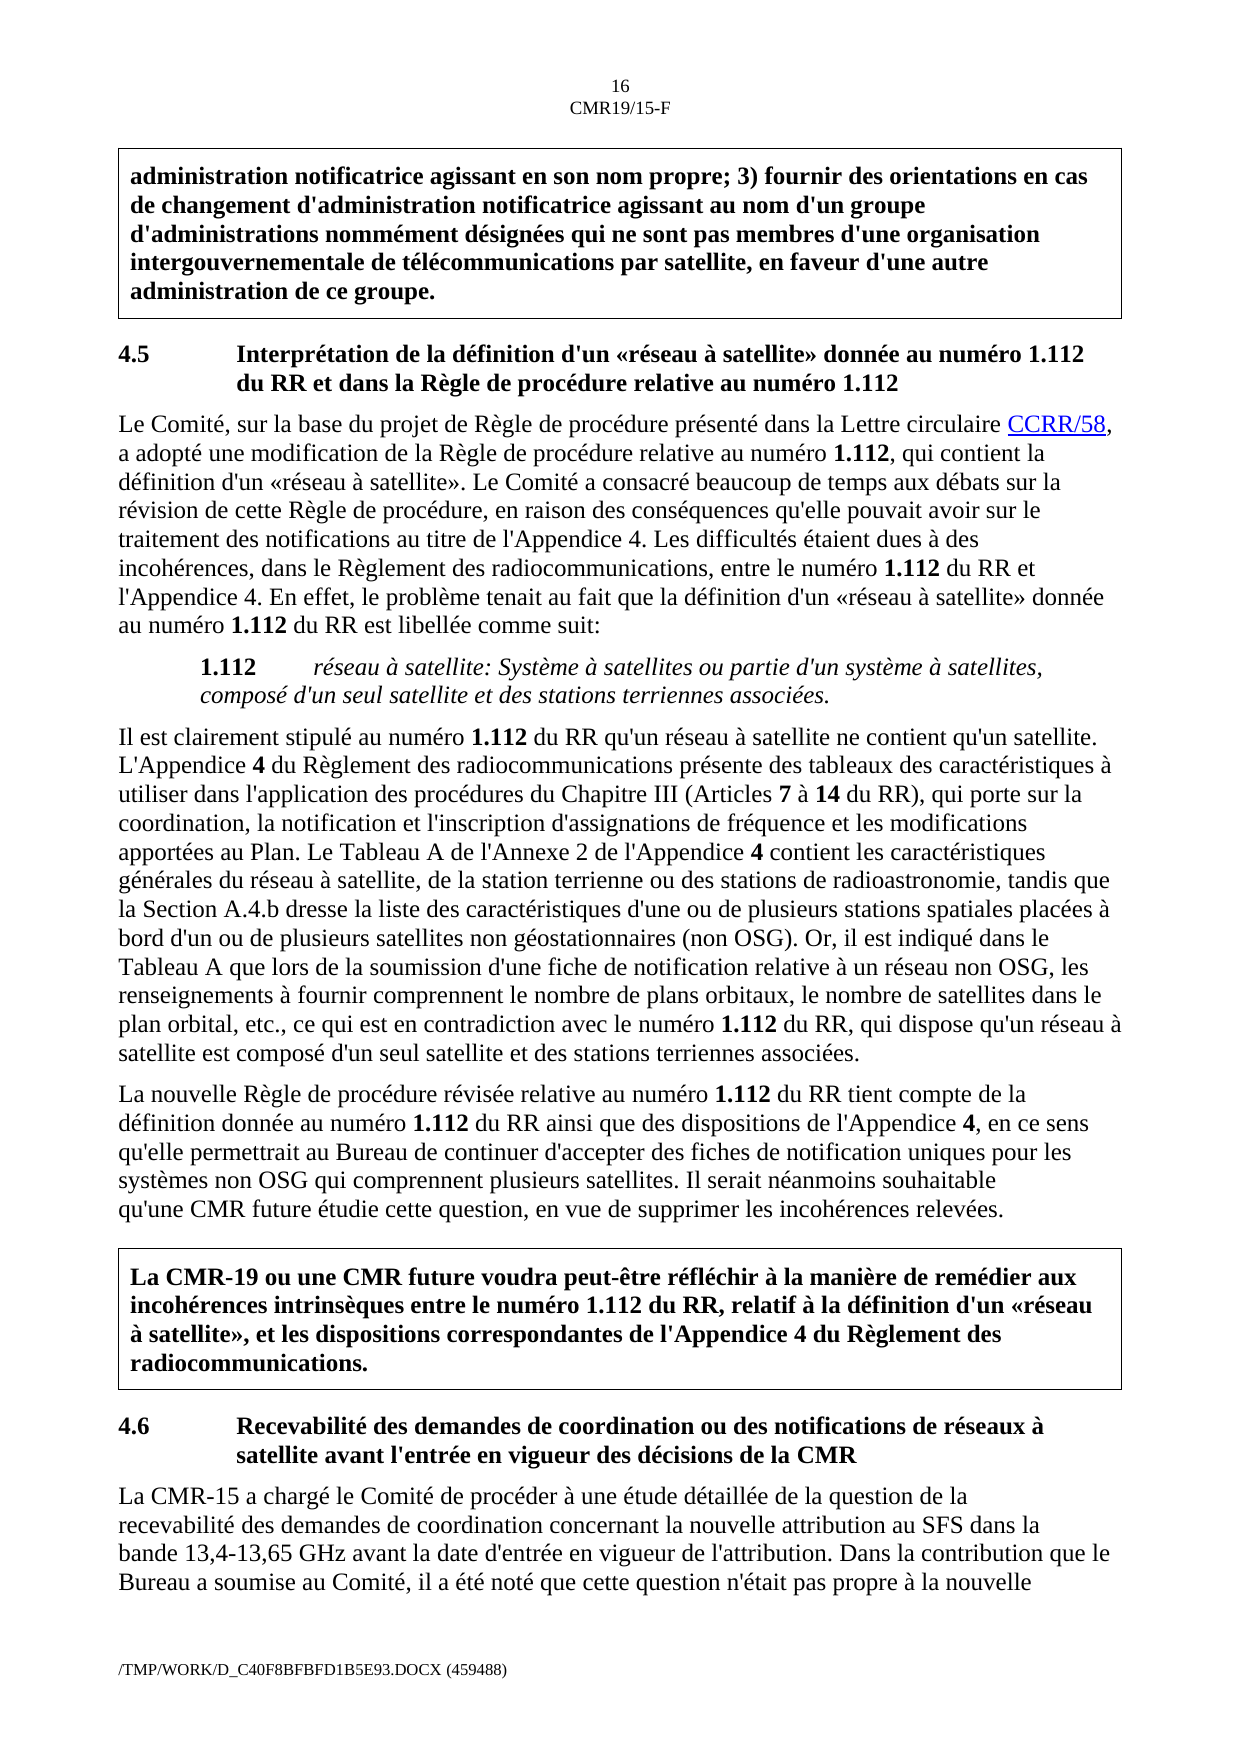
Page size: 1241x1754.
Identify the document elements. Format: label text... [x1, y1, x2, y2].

subtitle 4.6 Recevabilité des demandes de coordination ou des notifications de réseaux à satellite avant l'entrée en vigueur des décisions de la CMR [118, 1411, 1122, 1468]
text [118, 1481, 1122, 1596]
text La nouvelle Règle de procédure révisée relative au numéro 1.112 du RR tient compte de la définition donnée au numéro 1.112 du RR ainsi que des dispositions de l'Appendice 4, en ce sens qu'elle permettrait au Bureau de continuer d'accepter des fiches de notification uniques pour les systèmes non OSG qui comprennent plusieurs satellites. Il serait néanmoins souhaitable qu'une CMR future étudie cette question, en vue de supprimer les incohérences relevées. [118, 1079, 1122, 1223]
table_header La CMR-19 ou une CMR future voudra peut-être réfléchir à la manière de remédier aux incohérences intrinsèques entre le numéro 1.112 du RR, relatif à la définition d'un «réseau à satellite», et les dispositions correspondantes de l'Appendice 4 du Règlement des radiocommunications. [119, 1249, 1121, 1389]
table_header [119, 149, 1121, 317]
text Il est clairement stipulé au numéro 1.112 du RR qu'un réseau à satellite ne contient qu'un satellite. L'Appendice 4 du Règlement des radiocommunications présente des tableaux des caractéristiques à utiliser dans l'application des procédures du Chapitre III (Articles 7 à 14 du RR), qui porte sur la coordination, la notification et l'inscription d'assignations de fréquence et les modifications apportées au Plan. Le Tableau A de l'Annexe 2 de l'Appendice 4 contient les caractéristiques générales du réseau à satellite, de la station terrienne ou des stations de radioastronomie, tandis que la Section A.4.b dresse la liste des caractéristiques d'une ou de plusieurs stations spatiales placées à bord d'un ou de plusieurs satellites non géostationnaires (non OSG). Or, il est indiqué dans le Tableau A que lors de la soumission d'une fiche de notification relative à un réseau non OSG, les renseignements à fournir comprennent le nombre de plans orbitaux, le nombre de satellites dans le plan orbital, etc., ce qui est en contradiction avec le numéro 1.112 du RR, qui dispose qu'un réseau à satellite est composé d'un seul satellite et des stations terriennes associées. [118, 722, 1122, 1067]
text 1.112 réseau à satellite: Système à satellites ou partie d'un système à satellites, composé d'un seul satellite et des stations terriennes associées. [200, 652, 1122, 709]
text Le Comité, sur la base du projet de Règle de procédure présenté dans la Lettre circulaire CCRR/58, a adopté une modification de la Règle de procédure relative au numéro 1.112, qui contient la définition d'un «réseau à satellite». Le Comité a consacré beaucoup de temps aux débats sur la révision de cette Règle de procédure, en raison des conséquences qu'elle pouvait avoir sur le traitement des notifications au titre de l'Appendice 4. Les difficultés étaient dues à des incohérences, dans le Règlement des radiocommunications, entre le numéro 1.112 du RR et l'Appendice 4. En effet, le problème tenait au fait que la définition d'un «réseau à satellite» donnée au numéro 1.112 du RR est libellée comme suit: [118, 409, 1122, 639]
subtitle 4.5 Interprétation de la définition d'un «réseau à satellite» donnée au numéro 1.112 du RR et dans la Règle de procédure relative au numéro 1.112 [118, 339, 1122, 397]
